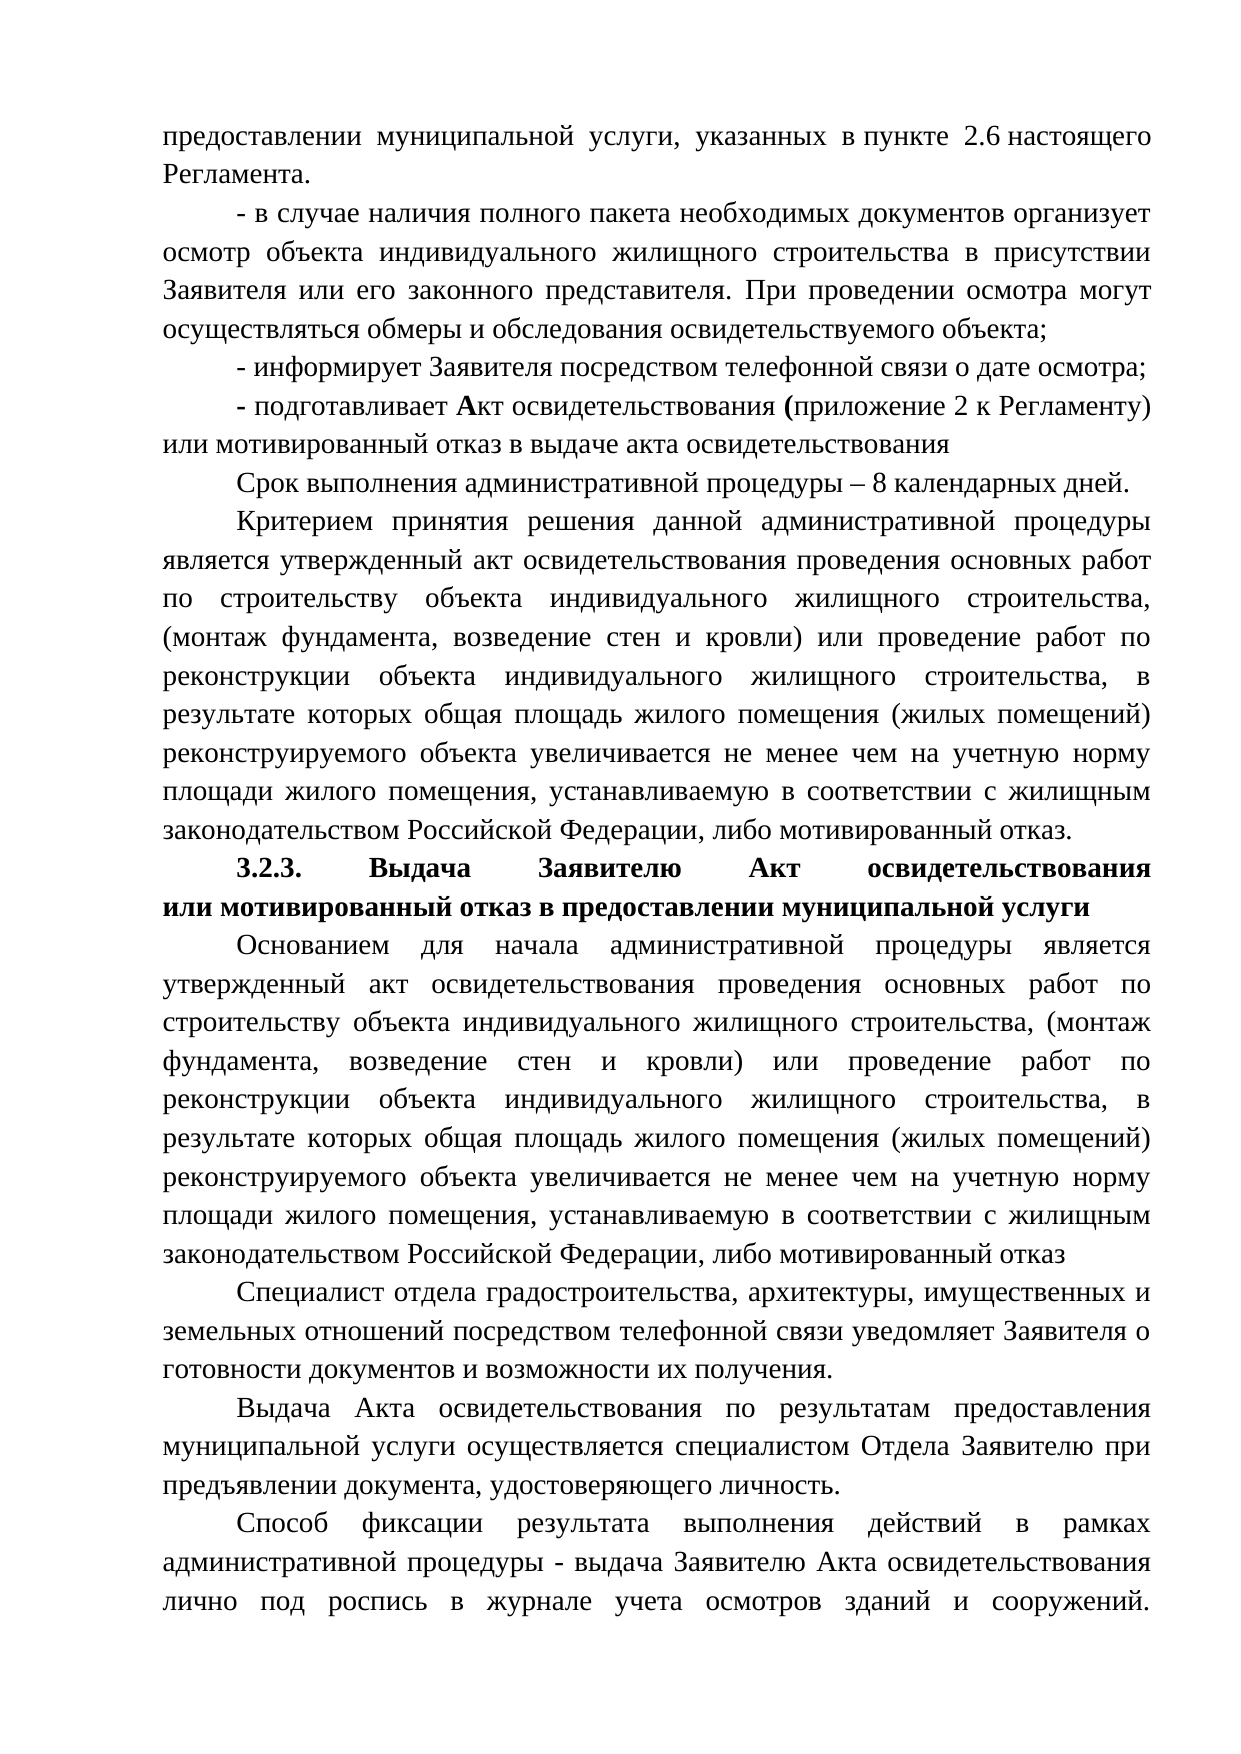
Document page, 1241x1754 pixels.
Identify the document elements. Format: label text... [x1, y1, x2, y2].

text Срок выполнения административной процедуры – 8 календарных дней. [162, 465, 1152, 498]
text 3.2.3. Выдача Заявителю Акт освидетельствования или мотивированный отказ в предоставлении муниципальной услуги [162, 850, 1152, 922]
text Специалист отдела градостроительства, архитектуры, имущественных и земельных отношений посредством телефонной связи уведомляет Заявителя о готовности документов и возможности их получения. [162, 1274, 1152, 1385]
text - в случае наличия полного пакета необходимых документов организует осмотр объекта индивидуального жилищного строительства в присутствии Заявителя или его законного представителя. При проведении осмотра могут осуществляться обмеры и обследования освидетельствуемого объекта; [162, 195, 1152, 344]
text - подготавливает Акт освидетельствования (приложение 2 к Регламенту) или мотивированный отказ в выдаче акта освидетельствования [162, 388, 1152, 460]
text Основанием для начала административной процедуры является утвержденный акт освидетельствования проведения основных работ по строительству объекта индивидуального жилищного строительства, (монтаж фундамента, возведение стен и кровли) или проведение работ по реконструкции объекта индивидуального жилищного строительства, в результате которых общая площадь жилого помещения (жилых помещений) реконструируемого объекта увеличивается не менее чем на учетную норму площади жилого помещения, устанавливаемую в соответствии с жилищным законодательством Российской Федерации, либо мотивированный отказ [162, 927, 1152, 1269]
text Выдача Акта освидетельствования по результатам предоставления муниципальной услуги осуществляется специалистом Отдела Заявителю при предъявлении документа, удостоверяющего личность. [162, 1390, 1152, 1501]
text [162, 1506, 1152, 1616]
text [162, 118, 1152, 190]
text Критерием принятия решения данной административной процедуры является утвержденный акт освидетельствования проведения основных работ по строительству объекта индивидуального жилищного строительства, (монтаж фундамента, возведение стен и кровли) или проведение работ по реконструкции объекта индивидуального жилищного строительства, в результате которых общая площадь жилого помещения (жилых помещений) реконструируемого объекта увеличивается не менее чем на учетную норму площади жилого помещения, устанавливаемую в соответствии с жилищным законодательством Российской Федерации, либо мотивированный отказ. [162, 503, 1152, 845]
